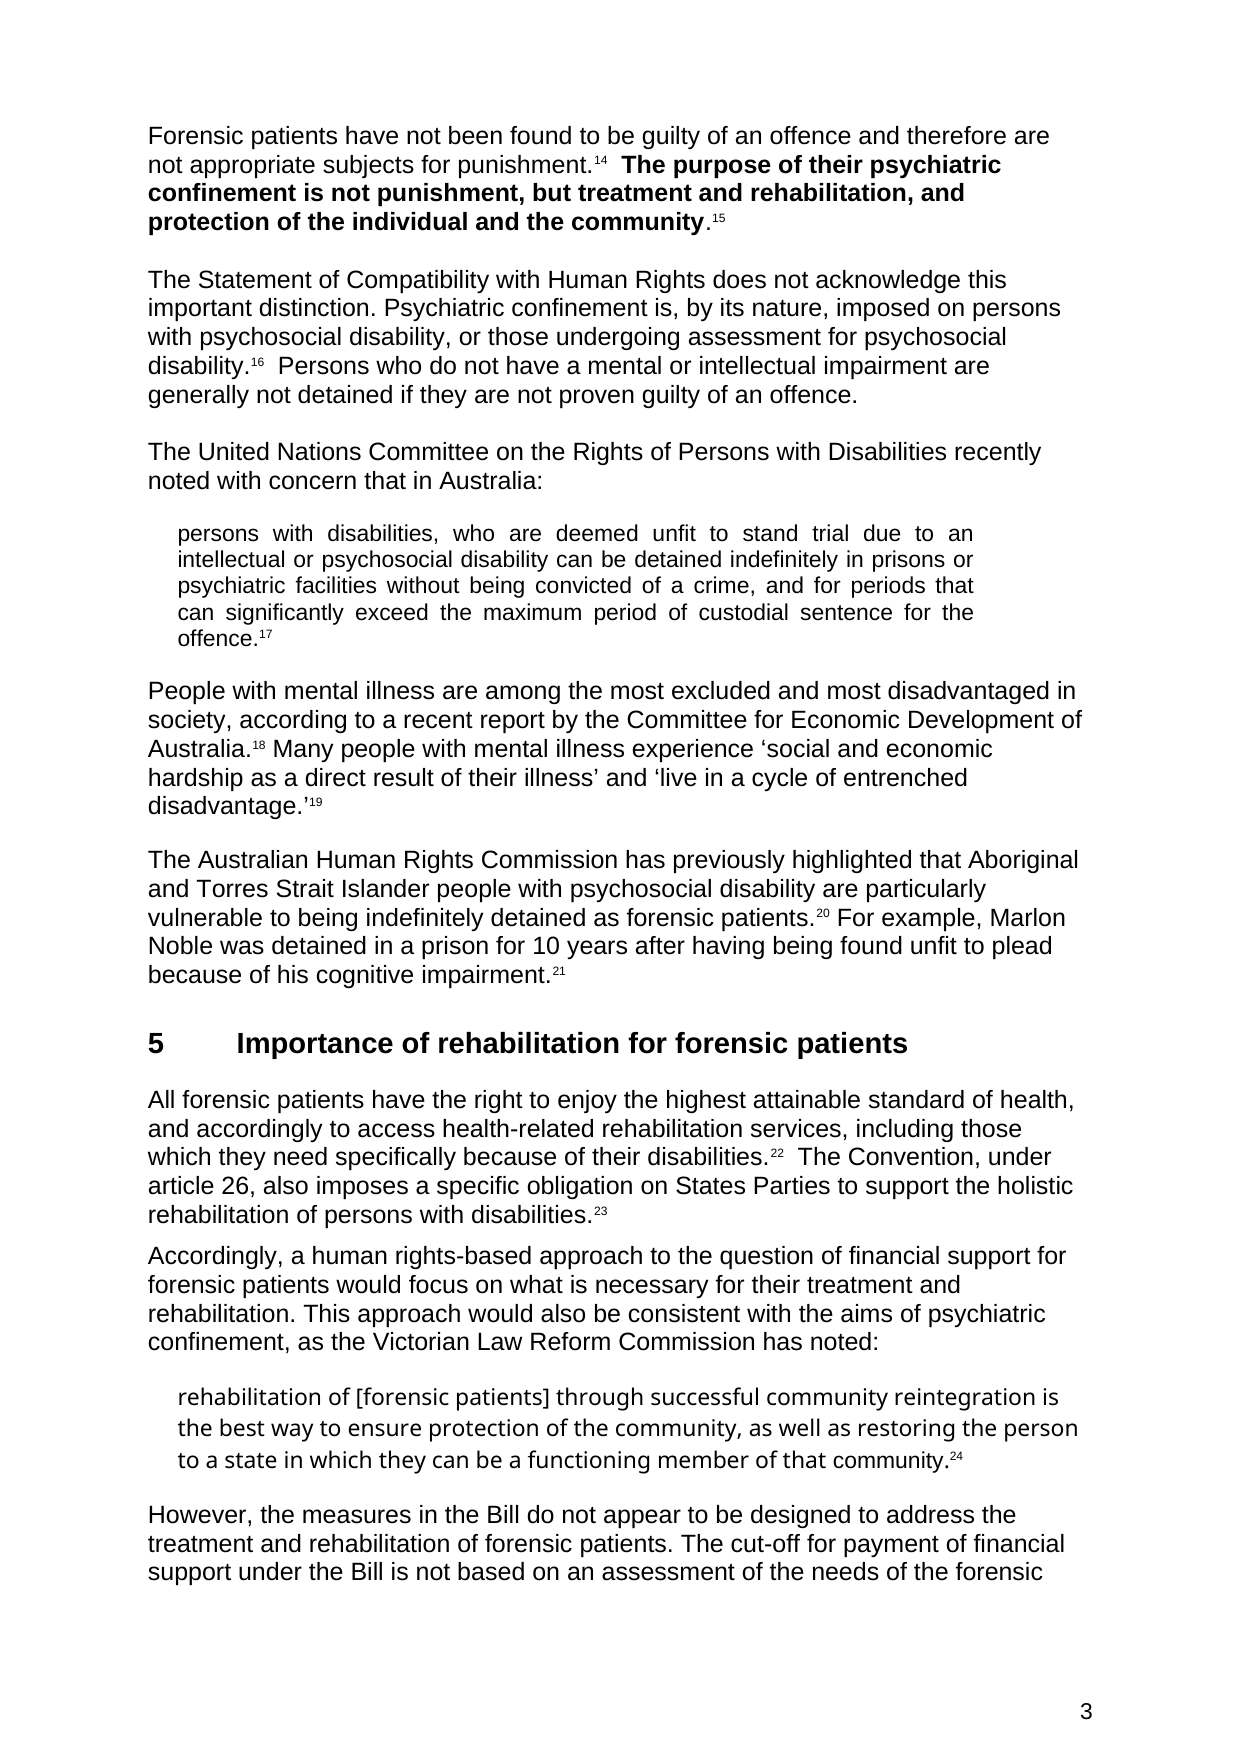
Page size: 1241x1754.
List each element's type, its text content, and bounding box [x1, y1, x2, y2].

list The United Nations Committee on the Rights of Persons with Disabilities recently noted with concern that in Australia: [148, 437, 1092, 494]
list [148, 1500, 1092, 1586]
subtitle Importance of rehabilitation for forensic patients [148, 1026, 1092, 1060]
text persons with disabilities, who are deemed unfit to stand trial due to an intellectual or psychosocial disability can be detained indefinitely in prisons or psychiatric facilities without being convicted of a crime, and for periods that can significantly exceed the maximum period of custodial sentence for the offence. [177, 519, 974, 651]
list All forensic patients have the right to enjoy the highest attainable standard of health, and accordingly to access health-related rehabilitation services, including those which they need specifically because of their disabilities. The Convention, under article 26, also imposes a specific obligation on States Parties to support the holistic rehabilitation of persons with disabilities. [148, 1085, 1092, 1229]
text The Australian Human Rights Commission has previously highlighted that Aboriginal and Torres Strait Islander people with psychosocial disability are particularly vulnerable to being indefinitely detained as forensic patients. For example, Marlon Noble was detained in a prison for 10 years after having being found unfit to plead because of his cognitive impairment. [148, 845, 1092, 989]
list People with mental illness are among the most excluded and most disadvantaged in society, according to a recent report by the Committee for Economic Development of Australia. Many people with mental illness experience ‘social and economic hardship as a direct result of their illness’ and ‘live in a cycle of entrenched disadvantage.’ [148, 676, 1092, 820]
list The Statement of Compatibility with Human Rights does not acknowledge this important distinction. Psychiatric confinement is, by its nature, imposed on persons with psychosocial disability, or those undergoing assessment for psychosocial disability. Persons who do not have a mental or intellectual impairment are generally not detained if they are not proven guilty of an offence. [148, 264, 1092, 408]
list Forensic patients have not been found to be guilty of an offence and therefore are not appropriate subjects for punishment. The purpose of their psychiatric confinement is not punishment, but treatment and rehabilitation, and protection of the individual and the community. [148, 121, 1092, 236]
list Accordingly, a human rights-based approach to the question of financial support for forensic patients would focus on what is necessary for their treatment and rehabilitation. This approach would also be consistent with the aims of psychiatric confinement, as the Victorian Law Reform Commission has noted: [148, 1241, 1092, 1356]
text rehabilitation of [forensic patients] through successful community reintegration is the best way to ensure protection of the community, as well as restoring the person to a state in which they can be a functioning member of that community. [177, 1381, 1092, 1475]
